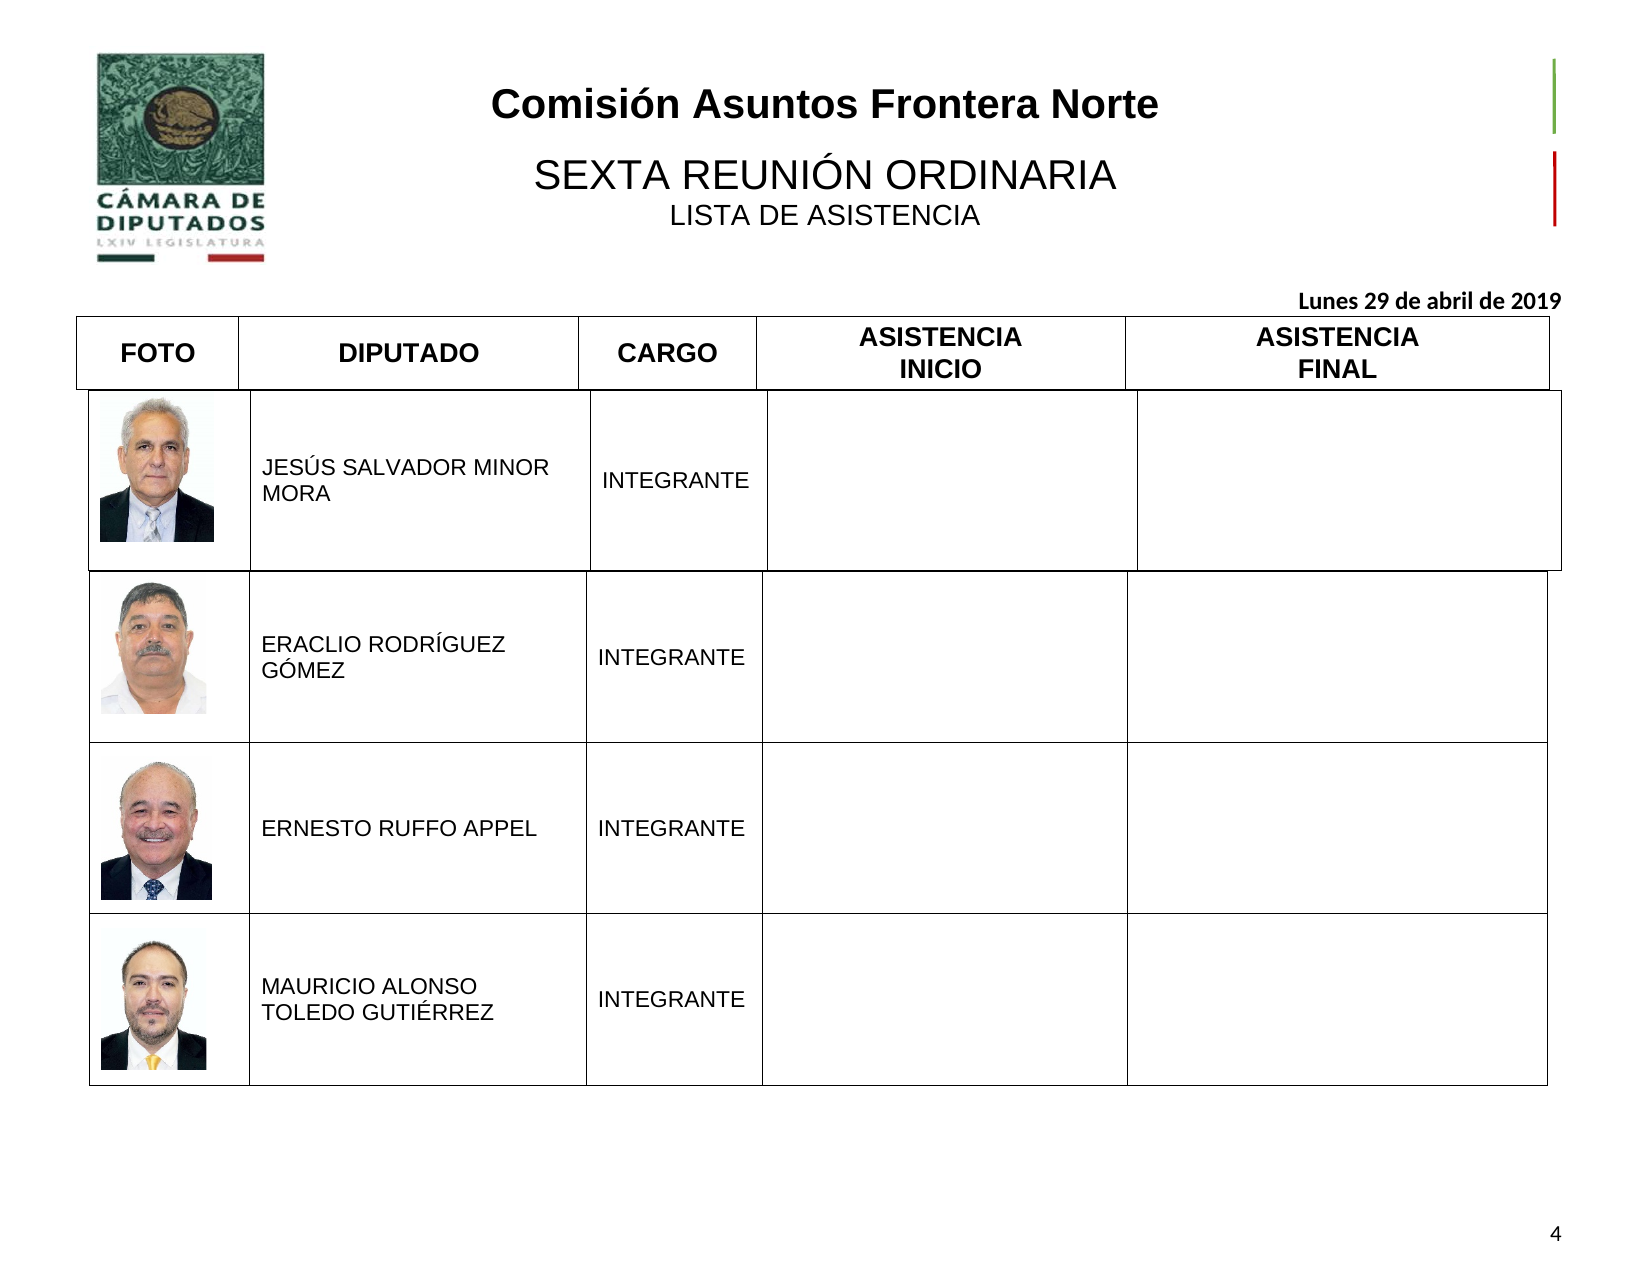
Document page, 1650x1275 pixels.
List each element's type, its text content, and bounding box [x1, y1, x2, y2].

table_cell JESÚS SALVADOR MINOR MORA [251, 391, 590, 570]
table_cell ERNESTO RUFFO APPEL [250, 743, 586, 913]
table_header [90, 572, 249, 742]
table_cell [763, 743, 1127, 913]
picture [101, 928, 207, 1070]
table_cell INTEGRANTE [591, 391, 767, 570]
table_header [763, 572, 1127, 742]
table_cell [763, 914, 1127, 1084]
table_header [1128, 572, 1547, 742]
table_cell [89, 391, 250, 570]
table_cell INTEGRANTE [587, 743, 762, 913]
table_header INTEGRANTE [587, 572, 762, 742]
table_cell MAURICIO ALONSO TOLEDO GUTIÉRREZ [250, 914, 586, 1084]
table_cell [1138, 391, 1561, 570]
table_cell [1128, 743, 1547, 913]
table_cell [1128, 914, 1547, 1084]
table_header ERACLIO RODRÍGUEZ GÓMEZ [250, 572, 586, 742]
picture [101, 756, 212, 900]
picture [100, 391, 214, 542]
table_cell [768, 391, 1137, 570]
table_cell [90, 743, 249, 913]
table_cell INTEGRANTE [587, 914, 762, 1084]
picture [88, 46, 267, 265]
table_cell [90, 914, 249, 1084]
picture [101, 572, 207, 714]
